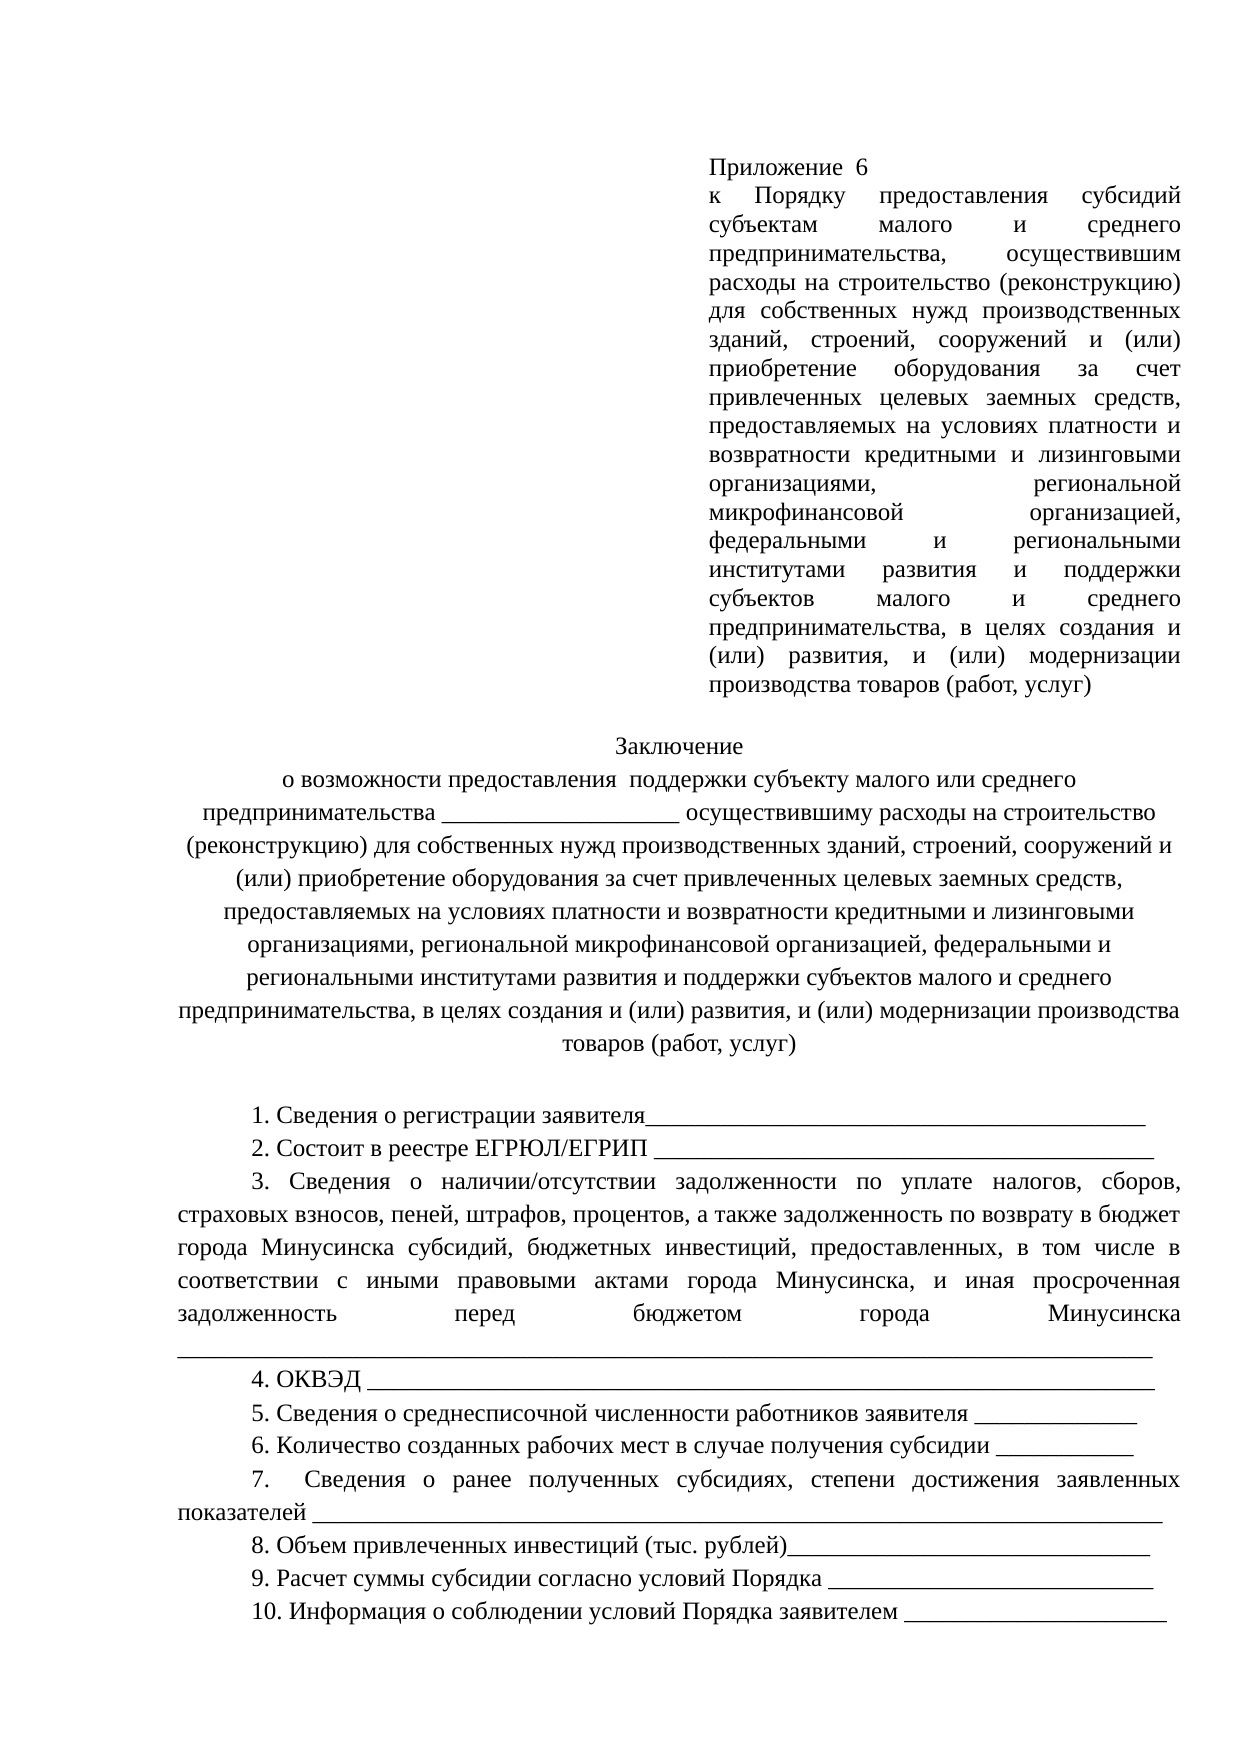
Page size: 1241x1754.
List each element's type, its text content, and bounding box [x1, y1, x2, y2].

text 9. Расчет суммы субсидии согласно условий Порядка __________________________ [177, 1563, 1181, 1591]
text 8. Объем привлеченных инвестиций (тыс. рублей)_____________________________ [177, 1530, 1181, 1558]
text 10. Информация о соблюдении условий Порядка заявителем _____________________ [177, 1596, 1181, 1624]
text 4. ОКВЭД _______________________________________________________________ [177, 1364, 1181, 1393]
text 2. Состоит в реестре ЕГРЮЛ/ЕГРИП ________________________________________ [177, 1133, 1181, 1162]
text 3. Сведения о наличии/отсутствии задолженности по уплате налогов, сборов, страховых взносов, пеней, штрафов, процентов, а также задолженность по возврату в бюджет города Минусинска субсидий, бюджетных инвестиций, предоставленных, в том числе в соответствии с иными правовыми актами города Минусинска, и иная просроченная задолженность перед бюджетом города Минусинска ______________________________________________________________________________ [177, 1166, 1181, 1360]
text к Порядку предоставления субсидий субъектам малого и среднего предпринимательства, осуществившим расходы на строительство (реконструкцию) для собственных нужд производственных зданий, строений, сооружений и (или) приобретение оборудования за счет привлеченных целевых заемных средств, предоставляемых на условиях платности и возвратности кредитными и лизинговыми организациями, региональной микрофинансовой организацией, федеральными и региональными институтами развития и поддержки субъектов малого и среднего предпринимательства, в целях создания и (или) развития, и (или) модернизации производства товаров (работ, услуг) [709, 180, 1181, 698]
text Приложение 6 [709, 152, 1181, 180]
text 6. Количество созданных рабочих мест в случае получения субсидии ___________ [177, 1431, 1181, 1459]
text о возможности предоставления поддержки субъекту малого или среднего предпринимательства ___________________ осуществившиму расходы на строительство (реконструкцию) для собственных нужд производственных зданий, строений, сооружений и (или) приобретение оборудования за счет привлеченных целевых заемных средств, предоставляемых на условиях платности и возвратности кредитными и лизинговыми организациями, региональной микрофинансовой организацией, федеральными и региональными институтами развития и поддержки субъектов малого и среднего предпринимательства, в целях создания и (или) развития, и (или) модернизации производства товаров (работ, услуг) [177, 764, 1181, 1057]
text 5. Сведения о среднесписочной численности работников заявителя _____________ [177, 1398, 1181, 1426]
text 1. Сведения о регистрации заявителя________________________________________ [177, 1100, 1181, 1128]
text 7. Сведения о ранее полученных субсидиях, степени достижения заявленных показателей ____________________________________________________________________ [177, 1464, 1181, 1525]
text Заключение [177, 731, 1181, 760]
